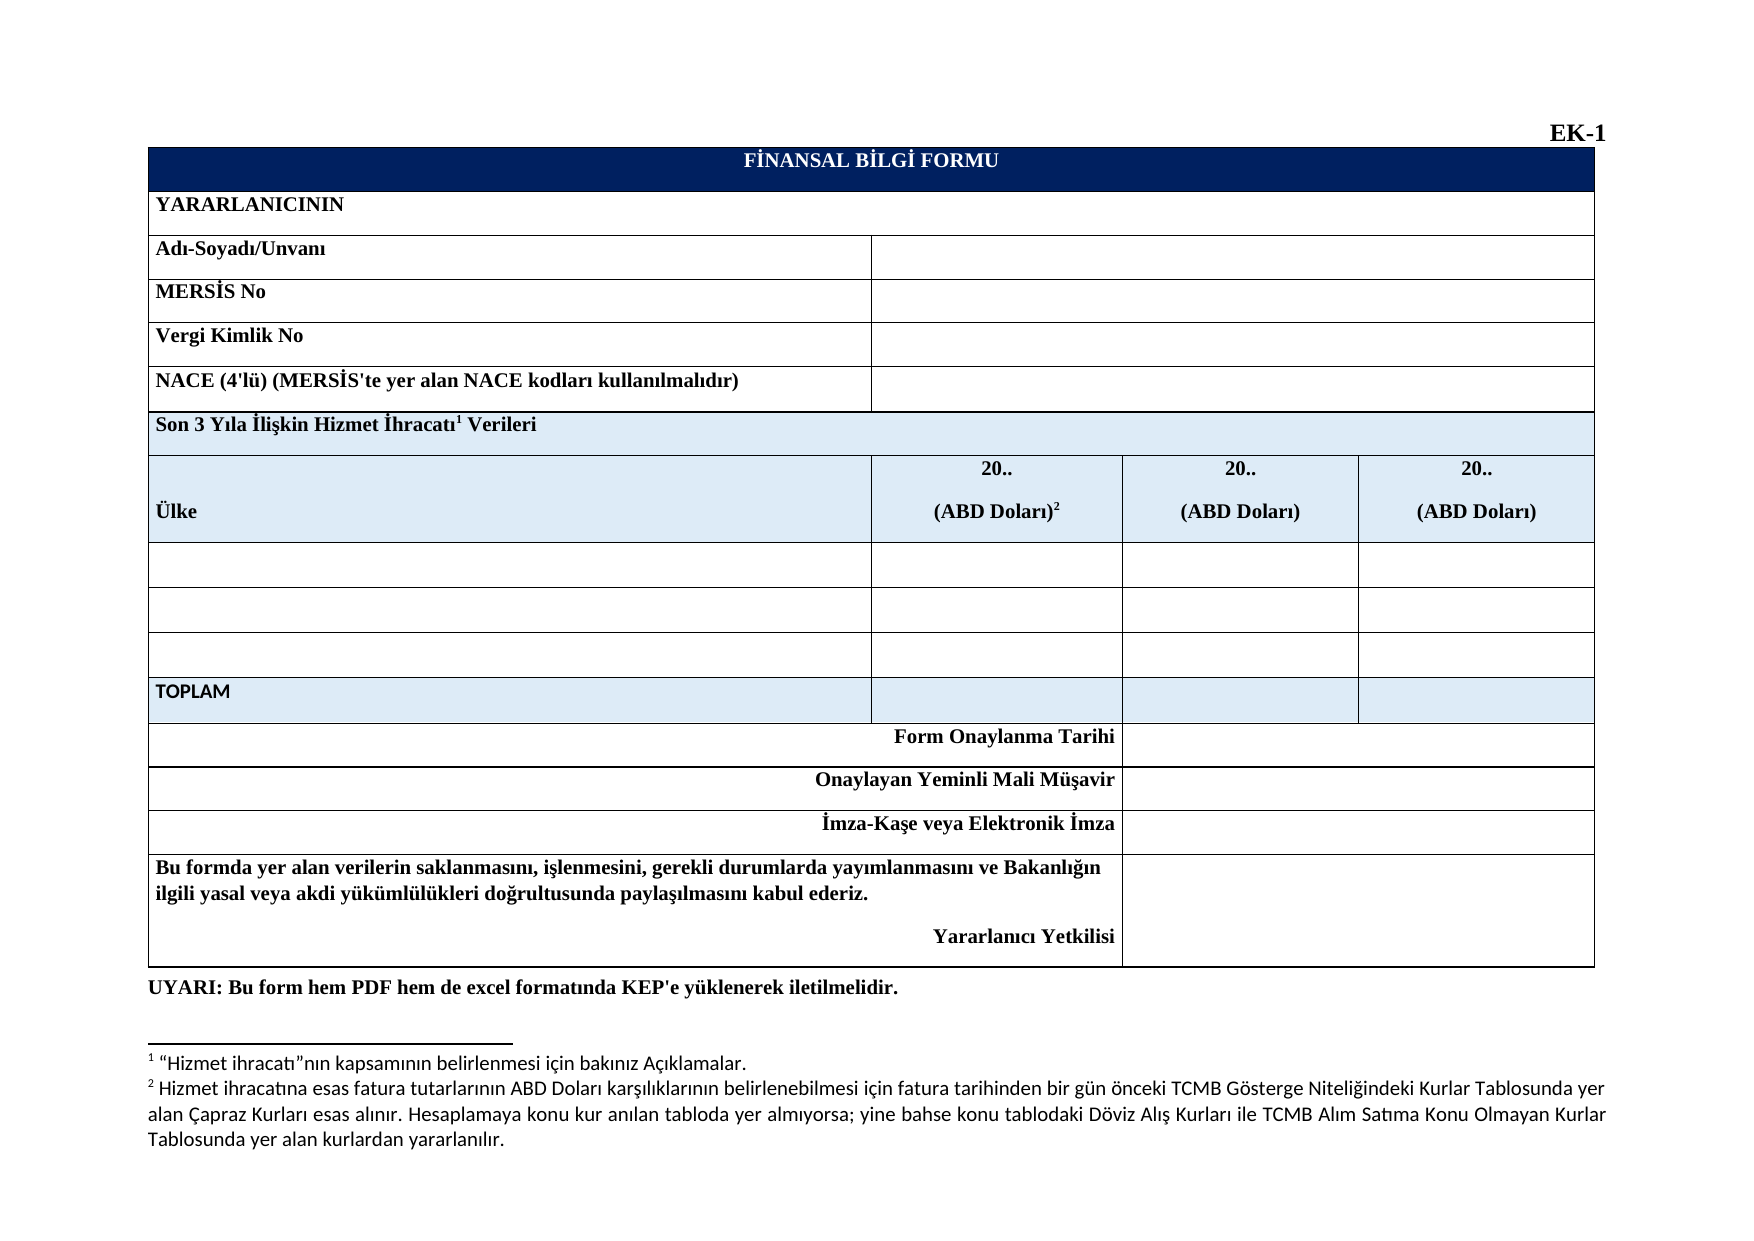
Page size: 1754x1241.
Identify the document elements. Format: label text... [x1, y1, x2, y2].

table_cell Son 3 Yıla İlişkin Hizmet İhracatı Verileri [149, 413, 1594, 455]
table_cell Ülke [149, 456, 871, 542]
table_cell [1359, 588, 1594, 632]
table_cell [1359, 678, 1594, 722]
table_cell [1123, 768, 1594, 810]
table_cell [872, 367, 1594, 411]
table_cell 20.. (ABD Doları) [872, 456, 1122, 542]
text EK-1 [148, 118, 1606, 147]
table_cell [1359, 543, 1594, 587]
table_cell [149, 543, 871, 587]
table_cell [872, 236, 1594, 278]
table_cell [1123, 855, 1594, 966]
table_cell [1123, 543, 1358, 587]
table_cell MERSİS No [149, 280, 871, 322]
table_cell İmza-Kaşe veya Elektronik İmza [149, 811, 1122, 854]
text UYARI: Bu form hem PDF hem de excel formatında KEP'e yüklenerek iletilmelidir. [148, 967, 1606, 999]
table_cell YARARLANICININ [149, 192, 1594, 234]
table_cell Vergi Kimlik No [149, 323, 871, 366]
table_cell [1123, 811, 1594, 854]
table_cell [1123, 678, 1358, 722]
table_cell [1123, 633, 1358, 677]
table_cell NACE (4'lü) (MERSİS'te yer alan NACE kodları kullanılmalıdır) [149, 367, 871, 411]
table_header FİNANSAL BİLGİ FORMU [149, 148, 1594, 191]
table_cell [1123, 588, 1358, 632]
table_cell [872, 678, 1122, 722]
table_cell [872, 280, 1594, 322]
table_cell Onaylayan Yeminli Mali Müşavir [149, 768, 1122, 810]
table_cell 20.. (ABD Doları) [1359, 456, 1594, 542]
table_cell [872, 543, 1122, 587]
table_cell [149, 633, 871, 677]
table_cell Form Onaylanma Tarihi [149, 724, 1122, 766]
table_cell [1123, 724, 1594, 766]
table_cell [872, 633, 1122, 677]
table_cell [872, 588, 1122, 632]
table_cell Bu formda yer alan verilerin saklanmasını, işlenmesini, gerekli durumlarda yayımlanmasını ve Bakanlığın ilgili yasal veya akdi yükümlülükleri doğrultusunda paylaşılmasını kabul ederiz. Yararlanıcı Yetkilisi [149, 855, 1122, 966]
table_cell [872, 323, 1594, 366]
table_cell [1359, 633, 1594, 677]
table_cell Adı-Soyadı/Unvanı [149, 236, 871, 278]
table_cell TOPLAM [149, 678, 871, 722]
table_cell [149, 588, 871, 632]
table_cell 20.. (ABD Doları) [1123, 456, 1358, 542]
